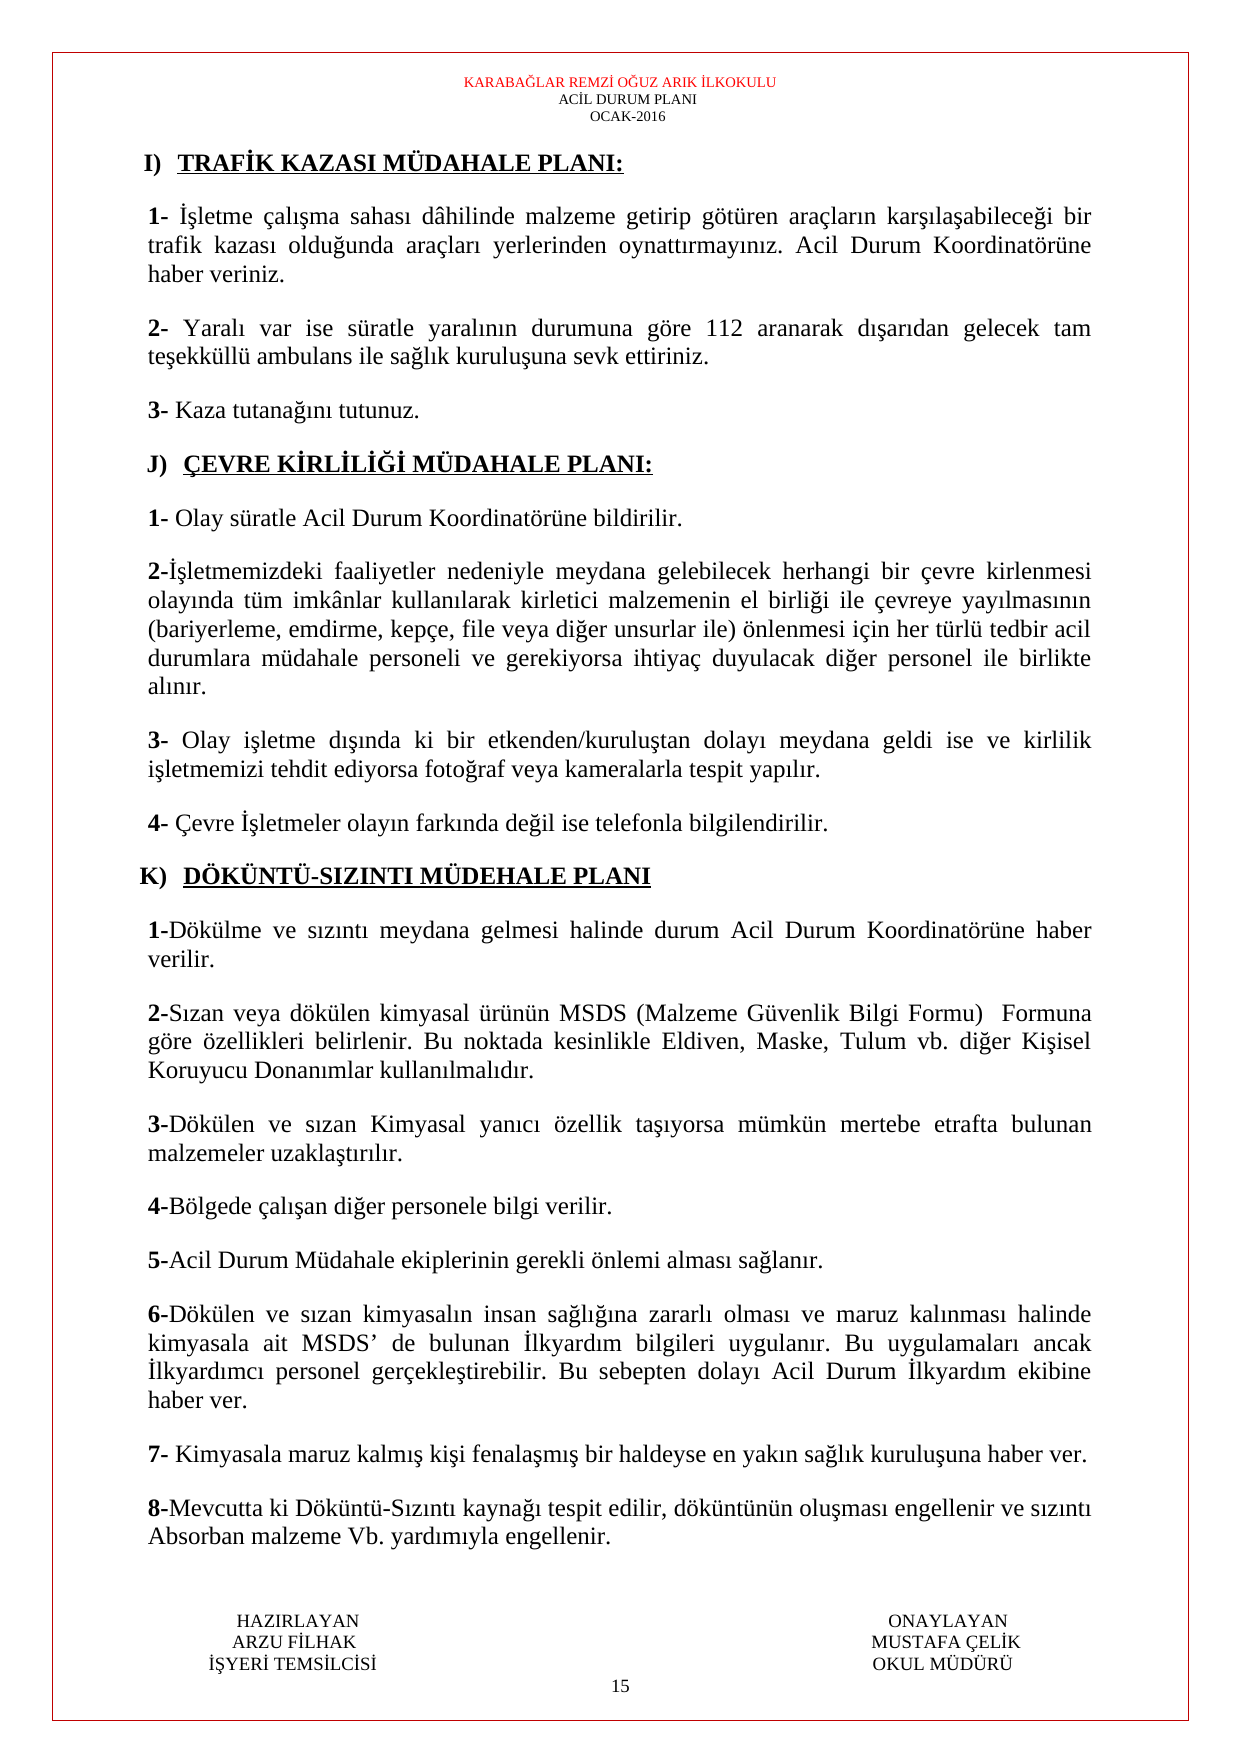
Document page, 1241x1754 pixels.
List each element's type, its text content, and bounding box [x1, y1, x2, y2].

text 3-Dökülen ve sızan Kimyasal yanıcı özellik taşıyorsa mümkün mertebe etrafta bulunan malzemeler uzaklaştırılır. [148, 1109, 1092, 1166]
text 6-Dökülen ve sızan kimyasalın insan sağlığına zararlı olması ve maruz kalınması halinde kimyasala ait MSDS’ de bulunan İlkyardım bilgileri uygulanır. Bu uygulamaları ancak İlkyardımcı personel gerçekleştirebilir. Bu sebepten dolayı Acil Durum İlkyardım ekibine haber ver. [148, 1299, 1092, 1414]
text 2-İşletmemizdeki faaliyetler nedeniyle meydana gelebilecek herhangi bir çevre kirlenmesi olayında tüm imkânlar kullanılarak kirletici malzemenin el birliği ile çevreye yayılmasının (bariyerleme, emdirme, kepçe, file veya diğer unsurlar ile) önlenmesi için her türlü tedbir acil durumlara müdahale personeli ve gerekiyorsa ihtiyaç duyulacak diğer personel ile birlikte alınır. [148, 556, 1092, 700]
text 3- Olay işletme dışında ki bir etkenden/kuruluştan dolayı meydana geldi ise ve kirlilik işletmemizi tehdit ediyorsa fotoğraf veya kameralarla tespit yapılır. [148, 725, 1092, 783]
text 4-Bölgede çalışan diğer personele bilgi verilir. [148, 1191, 1092, 1220]
text 2- Yaralı var ise süratle yaralının durumuna göre 112 aranarak dışarıdan gelecek tam teşekküllü ambulans ile sağlık kuruluşuna sevk ettiriniz. [148, 313, 1092, 370]
text 1- İşletme çalışma sahası dâhilinde malzeme getirip götüren araçların karşılaşabileceği bir trafik kazası olduğunda araçları yerlerinden oynattırmayınız. Acil Durum Koordinatörüne haber veriniz. [148, 201, 1092, 288]
text 1-Dökülme ve sızıntı meydana gelmesi halinde durum Acil Durum Koordinatörüne haber verilir. [148, 915, 1092, 973]
text 7- Kimyasala maruz kalmış kişi fenalaşmış bir haldeyse en yakın sağlık kuruluşuna haber ver. [148, 1439, 1092, 1468]
text 4- Çevre İşletmeler olayın farkında değil ise telefonla bilgilendirilir. [148, 808, 1092, 836]
text 3- Kaza tutanağını tutunuz. [148, 395, 1092, 424]
text 8-Mevcutta ki Döküntü-Sızıntı kaynağı tespit edilir, döküntünün oluşması engellenir ve sızıntı Absorban malzeme Vb. yardımıyla engellenir. [148, 1493, 1092, 1550]
text 5-Acil Durum Müdahale ekiplerinin gerekli önlemi alması sağlanır. [148, 1245, 1092, 1274]
text 1- Olay süratle Acil Durum Koordinatörüne bildirilir. [148, 503, 1092, 531]
list DÖKÜNTÜ-SIZINTI MÜDEHALE PLANI [167, 861, 1092, 890]
text 2-Sızan veya dökülen kimyasal ürünün MSDS (Malzeme Güvenlik Bilgi Formu) Formuna göre özellikleri belirlenir. Bu noktada kesinlikle Eldiven, Maske, Tulum vb. diğer Kişisel Koruyucu Donanımlar kullanılmalıdır. [148, 998, 1092, 1084]
list ÇEVRE KİRLİLİĞİ MÜDAHALE PLANI: [167, 449, 1092, 478]
list TRAFİK KAZASI MÜDAHALE PLANI: [161, 148, 1092, 176]
